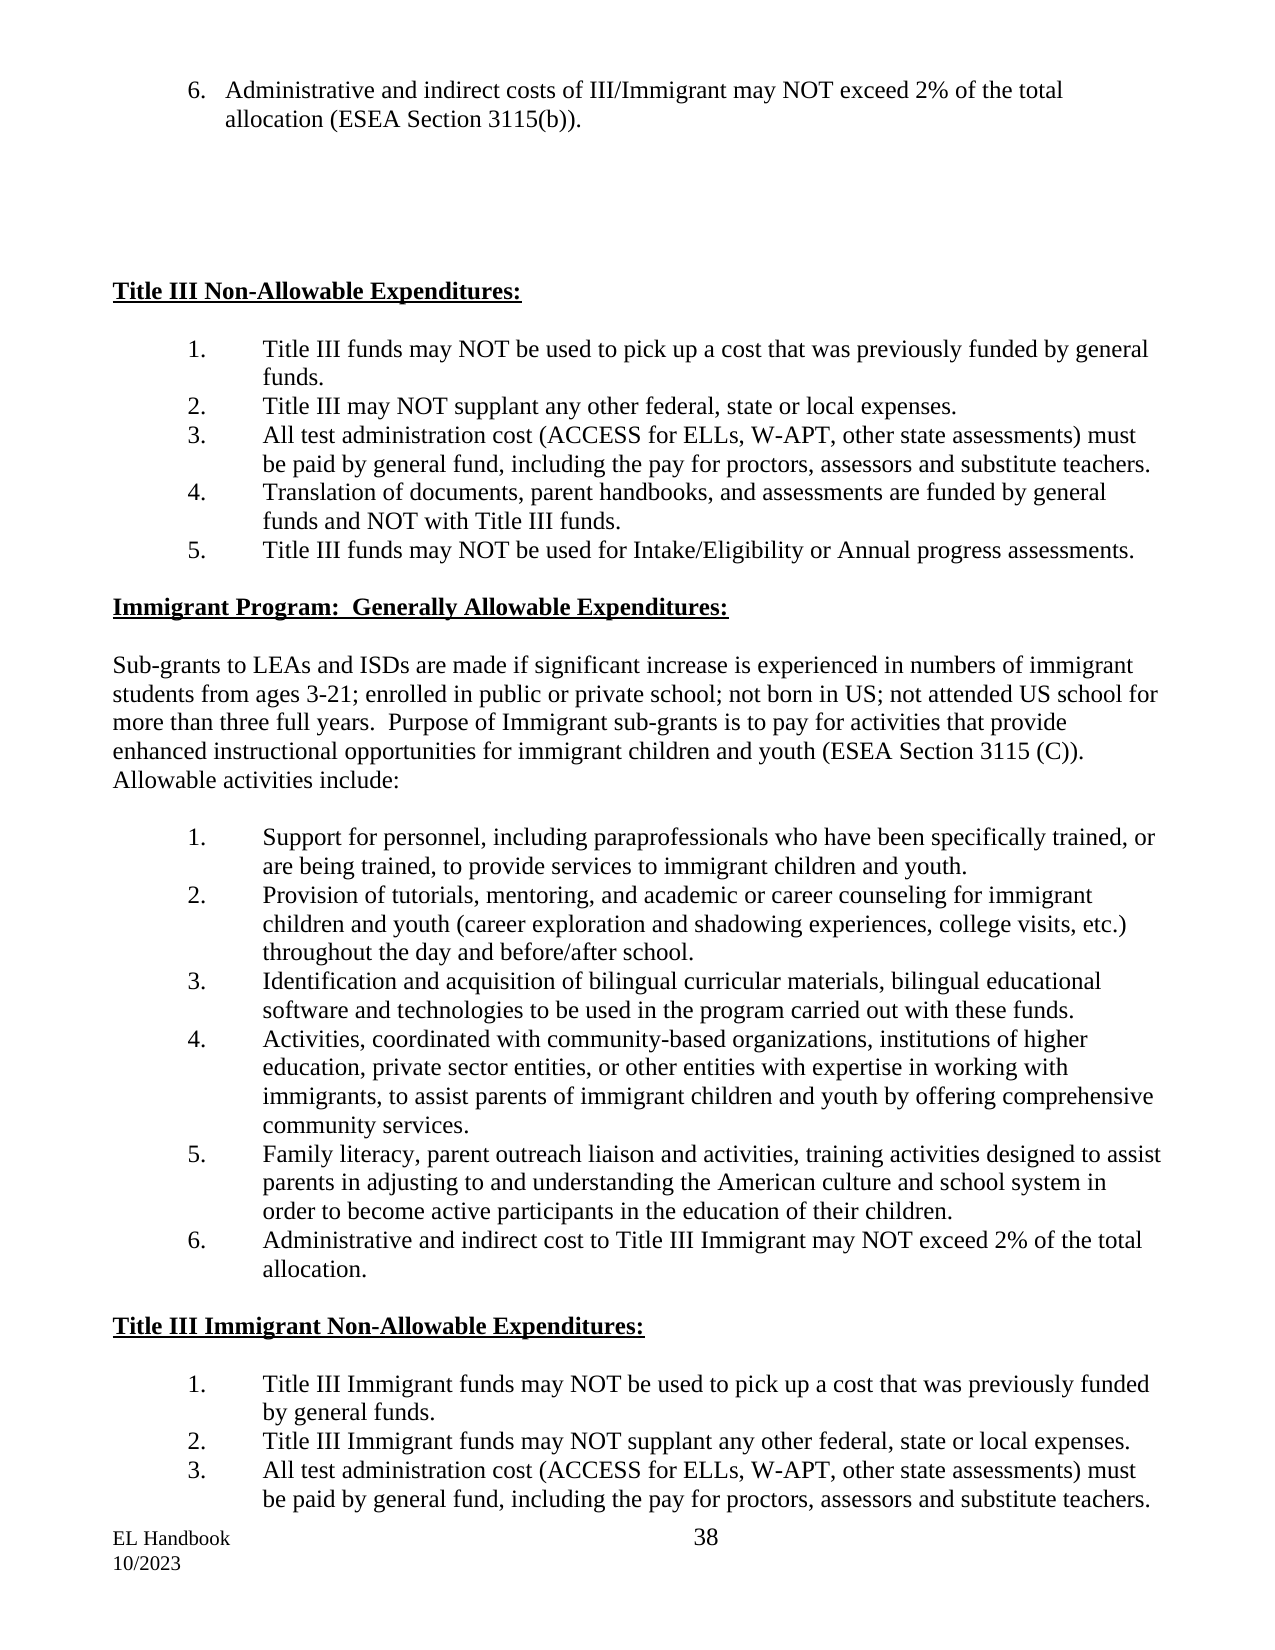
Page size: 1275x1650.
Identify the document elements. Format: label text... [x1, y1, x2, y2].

list Activities, coordinated with community-based organizations, institutions of higher education, private sector entities, or other entities with expertise in working with immigrants, to assist parents of immigrant children and youth by offering comprehensive community services. [187, 1024, 1162, 1139]
list Title III Immigrant funds may NOT be used to pick up a cost that was previously funded by general funds. [187, 1369, 1162, 1426]
text Immigrant Program: Generally Allowable Expenditures: [112, 592, 1162, 621]
text Title III Non-Allowable Expenditures: [112, 276, 1162, 305]
list Translation of documents, parent handbooks, and assessments are funded by general funds and NOT with Title III funds. [187, 477, 1162, 535]
text Sub-grants to LEAs and ISDs are made if significant increase is experienced in numbers of immigrant students from ages 3-21; enrolled in public or private school; not born in US; not attended US school for more than three full years. Purpose of Immigrant sub-grants is to pay for activities that provide enhanced instructional opportunities for immigrant children and youth (ESEA Section 3115 (C)). Allowable activities include: [112, 650, 1162, 794]
list Provision of tutorials, mentoring, and academic or career counseling for immigrant children and youth (career exploration and shadowing experiences, college visits, etc.) throughout the day and before/after school. [187, 880, 1162, 966]
text Title III Immigrant Non-Allowable Expenditures: [112, 1311, 1162, 1340]
list Identification and acquisition of bilingual curricular materials, bilingual educational software and technologies to be used in the program carried out with these funds. [187, 966, 1162, 1024]
list All test administration cost (ACCESS for ELLs, W-APT, other state assessments) must be paid by general fund, including the pay for proctors, assessors and substitute teachers. [187, 420, 1162, 477]
list Administrative and indirect cost to Title III Immigrant may NOT exceed 2% of the total allocation. [187, 1225, 1162, 1282]
list Administrative and indirect costs of III/Immigrant may NOT exceed 2% of the total allocation (ESEA Section 3115(b)). [187, 75, 1162, 132]
list Title III may NOT supplant any other federal, state or local expenses. [187, 391, 1162, 420]
list Family literacy, parent outreach liaison and activities, training activities designed to assist parents in adjusting to and understanding the American culture and school system in order to become active participants in the education of their children. [187, 1139, 1162, 1225]
list Title III funds may NOT be used to pick up a cost that was previously funded by general funds. [187, 334, 1162, 391]
list Title III Immigrant funds may NOT supplant any other federal, state or local expenses. [187, 1426, 1162, 1455]
list All test administration cost (ACCESS for ELLs, W-APT, other state assessments) must be paid by general fund, including the pay for proctors, assessors and substitute teachers. [187, 1455, 1162, 1512]
list Support for personnel, including paraprofessionals who have been specifically trained, or are being trained, to provide services to immigrant children and youth. [187, 822, 1162, 880]
list Title III funds may NOT be used for Intake/Eligibility or Annual progress assessments. [187, 535, 1162, 564]
